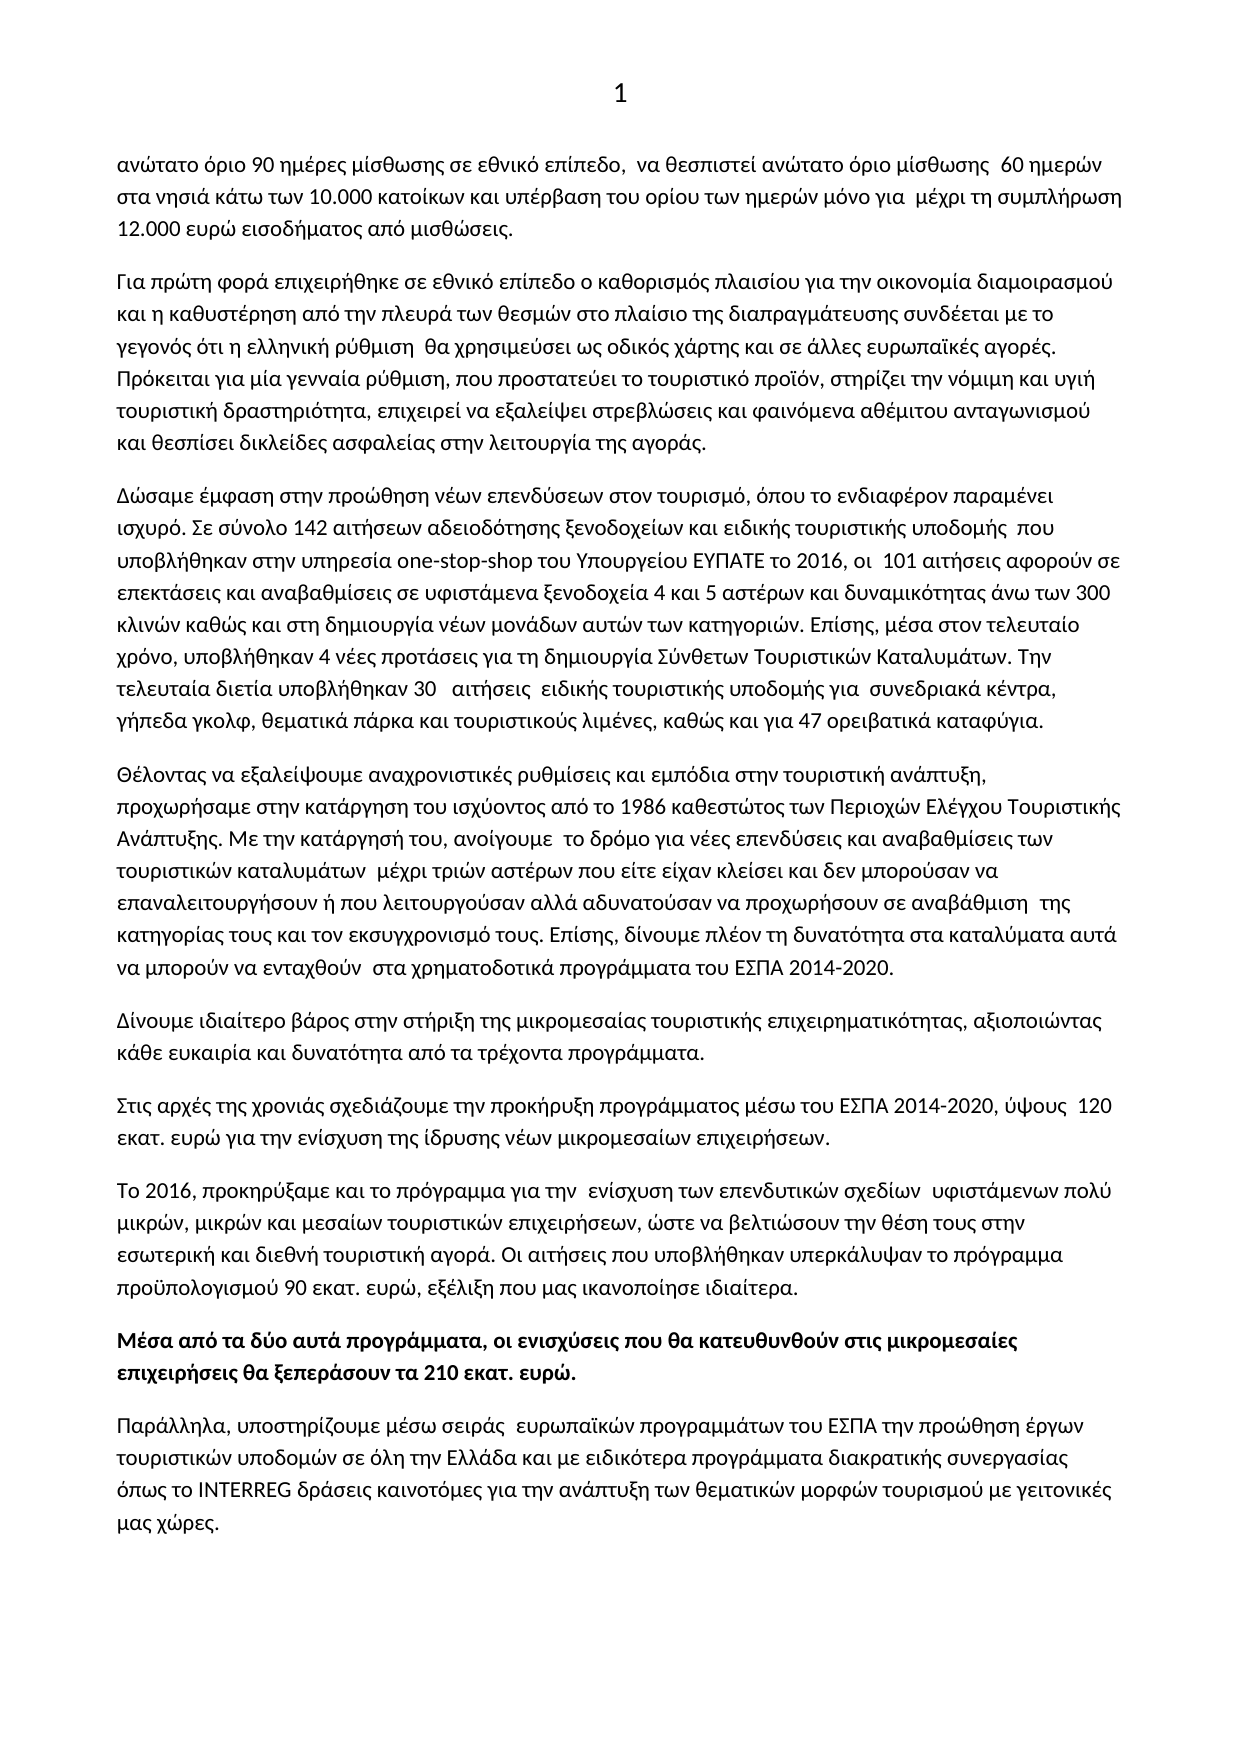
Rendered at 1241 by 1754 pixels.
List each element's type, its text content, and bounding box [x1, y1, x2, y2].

text Το 2016, προκηρύξαμε και το πρόγραμμα για την ενίσχυση των επενδυτικών σχεδίων υφιστάμενων πολύ μικρών, μικρών και μεσαίων τουριστικών επιχειρήσεων, ώστε να βελτιώσουν την θέση τους στην εσωτερική και διεθνή τουριστική αγορά. Οι αιτήσεις που υποβλήθηκαν υπερκάλυψαν το πρόγραμμα προϋπολογισμού 90 εκατ. ευρώ, εξέλιξη που μας ικανοποίησε ιδιαίτερα. [117, 1176, 1123, 1301]
text Παράλληλα, υποστηρίζουμε μέσω σειράς ευρωπαϊκών προγραμμάτων του ΕΣΠΑ την προώθηση έργων τουριστικών υποδομών σε όλη την Ελλάδα και με ειδικότερα προγράμματα διακρατικής συνεργασίας όπως το ΙNTERREG δράσεις καινοτόμες για την ανάπτυξη των θεματικών μορφών τουρισμού με γειτονικές μας χώρες. [117, 1411, 1123, 1536]
text Δώσαμε έμφαση στην προώθηση νέων επενδύσεων στον τουρισμό, όπου το ενδιαφέρον παραμένει ισχυρό. Σε σύνολο 142 αιτήσεων αδειοδότησης ξενοδοχείων και ειδικής τουριστικής υποδομής που υποβλήθηκαν στην υπηρεσία οne-stop-shop του Υπουργείου ΕΥΠΑΤΕ το 2016, οι 101 αιτήσεις αφορούν σε επεκτάσεις και αναβαθμίσεις σε υφιστάμενα ξενοδοχεία 4 και 5 αστέρων και δυναμικότητας άνω των 300 κλινών καθώς και στη δημιουργία νέων μονάδων αυτών των κατηγοριών. Επίσης, μέσα στον τελευταίο χρόνο, υποβλήθηκαν 4 νέες προτάσεις για τη δημιουργία Σύνθετων Τουριστικών Καταλυμάτων. Την τελευταία διετία υποβλήθηκαν 30 αιτήσεις ειδικής τουριστικής υποδομής για συνεδριακά κέντρα, γήπεδα γκολφ, θεματικά πάρκα και τουριστικούς λιμένες, καθώς και για 47 ορειβατικά καταφύγια. [117, 481, 1123, 735]
text Για πρώτη φορά επιχειρήθηκε σε εθνικό επίπεδο ο καθορισμός πλαισίου για την οικονομία διαμοιρασμού και η καθυστέρηση από την πλευρά των θεσμών στο πλαίσιο της διαπραγμάτευσης συνδέεται με το γεγονός ότι η ελληνική ρύθμιση θα χρησιμεύσει ως οδικός χάρτης και σε άλλες ευρωπαϊκές αγορές. Πρόκειται για μία γενναία ρύθμιση, που προστατεύει το τουριστικό προϊόν, στηρίζει την νόμιμη και υγιή τουριστική δραστηριότητα, επιχειρεί να εξαλείψει στρεβλώσεις και φαινόμενα αθέμιτου ανταγωνισμού και θεσπίσει δικλείδες ασφαλείας στην λειτουργία της αγοράς. [117, 267, 1123, 456]
text Μέσα από τα δύο αυτά προγράμματα, οι ενισχύσεις που θα κατευθυνθούν στις μικρομεσαίες επιχειρήσεις θα ξεπεράσουν τα 210 εκατ. ευρώ. [117, 1326, 1123, 1386]
text Στις αρχές της χρονιάς σχεδιάζουμε την προκήρυξη προγράμματος μέσω του ΕΣΠΑ 2014-2020, ύψους 120 εκατ. ευρώ για την ενίσχυση της ίδρυσης νέων μικρομεσαίων επιχειρήσεων. [117, 1091, 1123, 1151]
text Θέλοντας να εξαλείψουμε αναχρονιστικές ρυθμίσεις και εμπόδια στην τουριστική ανάπτυξη, προχωρήσαμε στην κατάργηση του ισχύοντος από το 1986 καθεστώτος των Περιοχών Ελέγχου Τουριστικής Ανάπτυξης. Με την κατάργησή του, ανοίγουμε το δρόμο για νέες επενδύσεις και αναβαθμίσεις των τουριστικών καταλυμάτων μέχρι τριών αστέρων που είτε είχαν κλείσει και δεν μπορούσαν να επαναλειτουργήσουν ή που λειτουργούσαν αλλά αδυνατούσαν να προχωρήσουν σε αναβάθμιση της κατηγορίας τους και τον εκσυγχρονισμό τους. Επίσης, δίνουμε πλέον τη δυνατότητα στα καταλύματα αυτά να μπορούν να ενταχθούν στα χρηματοδοτικά προγράμματα του ΕΣΠΑ 2014-2020. [117, 760, 1123, 981]
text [117, 150, 1123, 242]
text Δίνουμε ιδιαίτερο βάρος στην στήριξη της μικρομεσαίας τουριστικής επιχειρηματικότητας, αξιοποιώντας κάθε ευκαιρία και δυνατότητα από τα τρέχοντα προγράμματα. [117, 1006, 1123, 1066]
